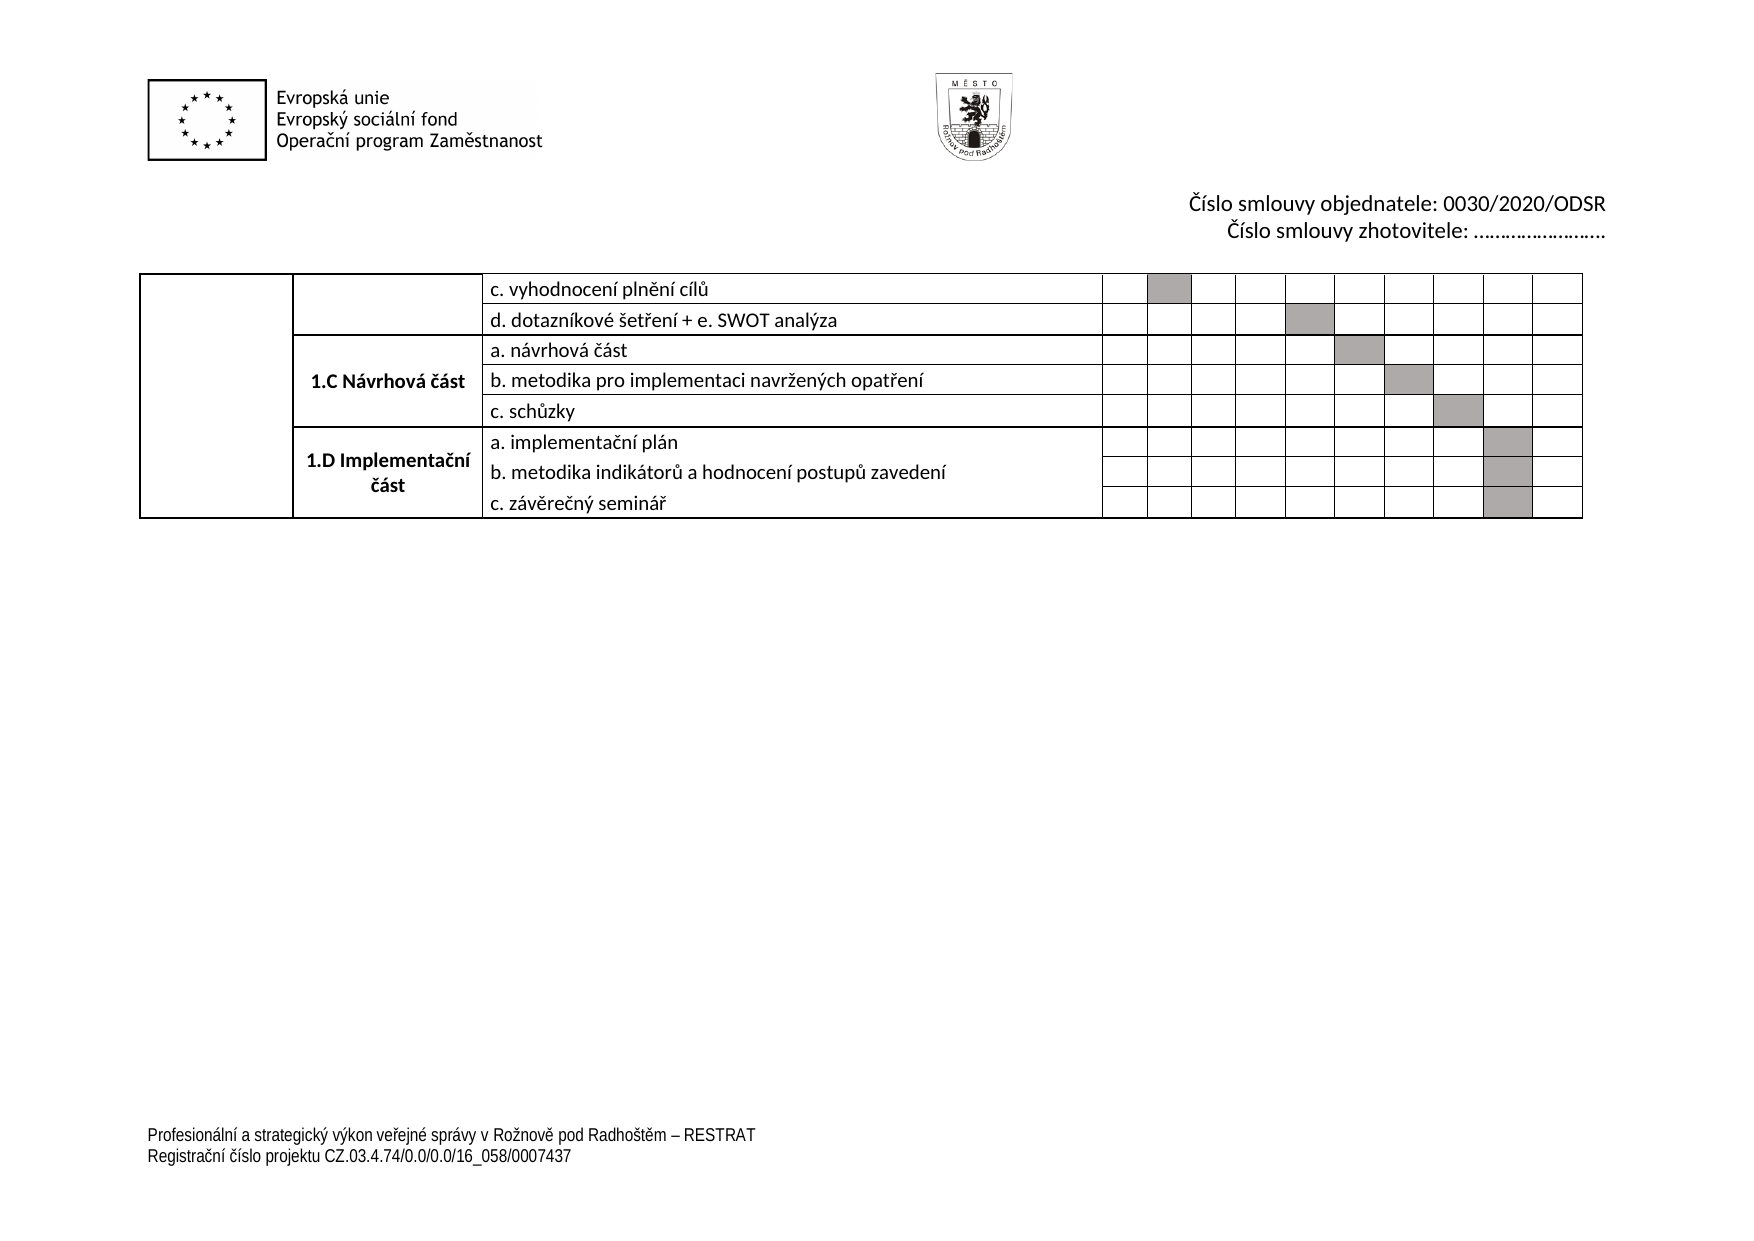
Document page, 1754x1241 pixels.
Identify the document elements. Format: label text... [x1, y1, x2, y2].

table_cell [1335, 336, 1384, 364]
table_cell [1484, 365, 1532, 394]
table_cell [1286, 365, 1334, 394]
table_cell 1.C Návrhová část [294, 336, 482, 426]
table_cell a. návrhová část [483, 336, 1102, 364]
table_cell [1148, 304, 1191, 334]
table_cell [1236, 428, 1285, 456]
table_cell [1236, 274, 1285, 303]
table_cell b. metodika indikátorů a hodnocení postupů zavedení [483, 456, 1102, 486]
table_cell [1192, 274, 1235, 303]
table_cell [1434, 274, 1483, 303]
table_cell [1148, 336, 1191, 364]
table_cell a. implementační plán [483, 428, 1102, 456]
table_cell [1192, 487, 1235, 517]
table_cell [1236, 336, 1285, 364]
table_cell [1286, 395, 1334, 426]
table_cell [1192, 365, 1235, 394]
table_cell [1484, 304, 1532, 334]
table_cell [1335, 304, 1384, 334]
table_cell [1286, 457, 1334, 486]
table_cell [1385, 487, 1433, 517]
table_cell [1103, 274, 1147, 303]
table_cell [1103, 395, 1147, 426]
table_cell [1533, 487, 1582, 517]
picture [147, 79, 543, 161]
table_cell b. metodika pro implementaci navržených opatření [483, 365, 1102, 394]
table_cell [1434, 304, 1483, 334]
table_cell [1236, 304, 1285, 334]
table_cell [1434, 487, 1483, 517]
table_cell [1484, 428, 1532, 456]
table_cell [1533, 457, 1582, 486]
table_cell [1192, 395, 1235, 426]
table_cell [1533, 428, 1582, 456]
table_cell [1103, 457, 1147, 486]
table_cell [1286, 336, 1334, 364]
table_cell 1.D Implementační část [294, 428, 482, 517]
table_cell [1192, 428, 1235, 456]
table_cell [1335, 457, 1384, 486]
table_cell [1434, 365, 1483, 394]
table_cell [1286, 487, 1334, 517]
table_cell [1148, 428, 1191, 456]
table_cell [1335, 487, 1384, 517]
table_cell [1103, 304, 1147, 334]
table_cell [1385, 336, 1433, 364]
table_cell [1385, 304, 1433, 334]
table_cell [1236, 395, 1285, 426]
table_cell [1103, 487, 1147, 517]
table_cell [1385, 274, 1433, 303]
table_cell [1484, 457, 1532, 486]
table_cell [1335, 365, 1384, 394]
table_cell [1103, 365, 1147, 394]
table_cell [1484, 336, 1532, 364]
table_cell [1385, 428, 1433, 456]
table_cell [1148, 365, 1191, 394]
table_cell [1236, 487, 1285, 517]
table_cell [1533, 395, 1582, 426]
table_cell [1335, 428, 1384, 456]
table_cell [1148, 457, 1191, 486]
table_cell c. schůzky [483, 395, 1102, 426]
table_cell [1434, 457, 1483, 486]
table_cell [1385, 365, 1433, 394]
table_cell [1192, 304, 1235, 334]
table_cell [1434, 336, 1483, 364]
table_cell [1385, 457, 1433, 486]
table_cell [1148, 274, 1191, 303]
table_cell [1103, 428, 1147, 456]
table_cell [1286, 428, 1334, 456]
table_cell [1484, 274, 1532, 303]
table_cell c. závěrečný seminář [483, 486, 1102, 517]
table_cell [1148, 487, 1191, 517]
table_cell [1484, 487, 1532, 517]
table_cell d. dotazníkové šetření + e. SWOT analýza [483, 304, 1102, 334]
table_cell [1335, 395, 1384, 426]
table_cell [1533, 336, 1582, 364]
table_cell [1533, 365, 1582, 394]
table_cell [1286, 274, 1334, 303]
table_cell c. vyhodnocení plnění cílů [483, 274, 1102, 303]
table_cell [1533, 274, 1582, 303]
table_cell [1192, 336, 1235, 364]
table_cell [1103, 336, 1147, 364]
table_cell [1335, 274, 1384, 303]
table_cell [1434, 395, 1483, 426]
table_cell [1236, 457, 1285, 486]
table_cell [1148, 395, 1191, 426]
table_cell [1192, 457, 1235, 486]
table_cell [1434, 428, 1483, 456]
table_cell [1236, 365, 1285, 394]
table_cell [1484, 395, 1532, 426]
table_cell [1385, 395, 1433, 426]
table_cell [1533, 304, 1582, 334]
table_cell [1286, 304, 1334, 334]
picture [935, 73, 1013, 161]
